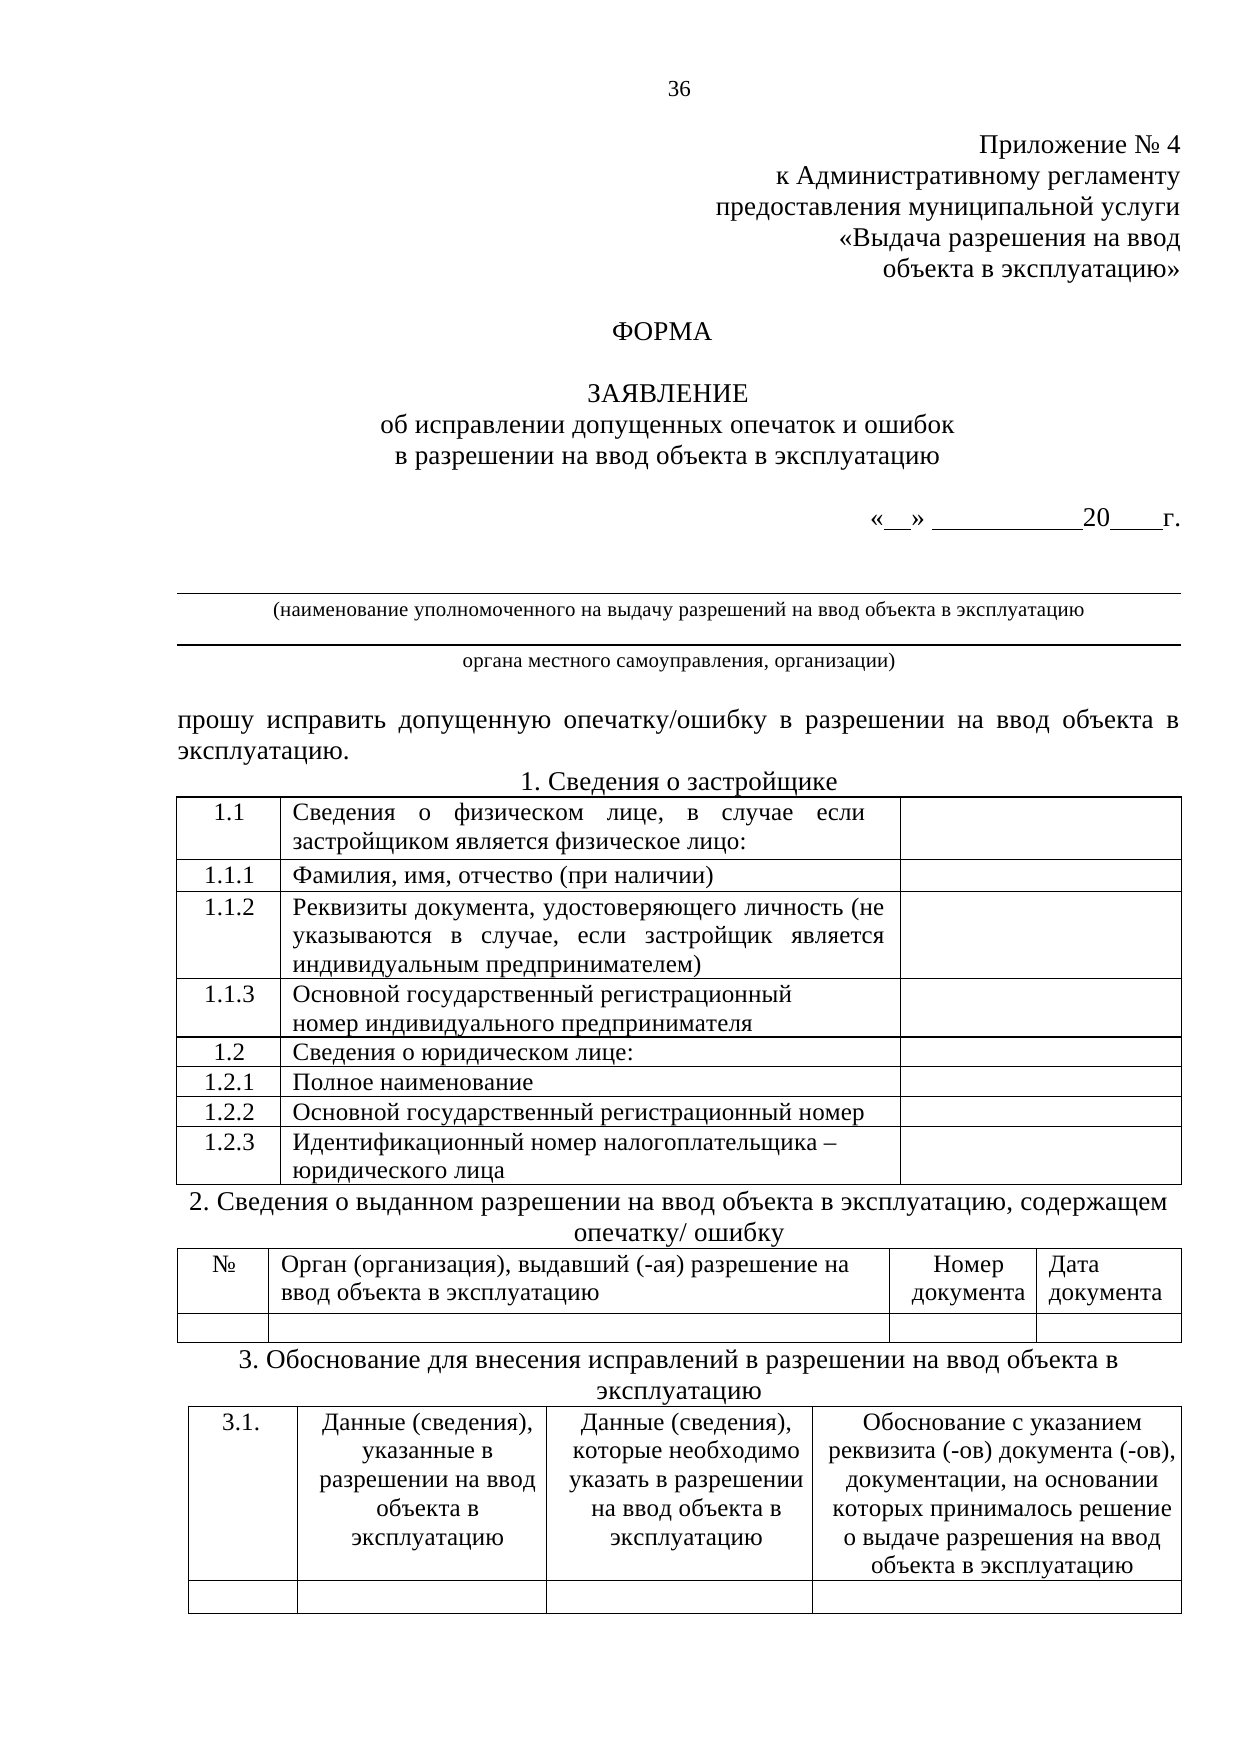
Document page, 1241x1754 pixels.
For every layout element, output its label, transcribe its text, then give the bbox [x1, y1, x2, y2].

table_cell [189, 1581, 297, 1613]
table_header 1.1 [177, 798, 280, 859]
text объекта в эксплуатацию» [709, 252, 1181, 283]
table_cell [901, 860, 1181, 891]
table_header Данные (сведения), указанные в разрешении на ввод объекта в эксплуатацию [298, 1407, 546, 1580]
table_cell Сведения о юридическом лице: [281, 1038, 900, 1066]
text органа местного самоуправления, организации) [217, 648, 1142, 672]
table_header Орган (организация), выдавший (-ая) разрешение на ввод объекта в эксплуатацию [269, 1249, 889, 1312]
text « » 20 г. [177, 501, 1181, 533]
table_cell 1.2.2 [177, 1097, 280, 1126]
table_cell 1.1.3 [177, 979, 280, 1036]
table_header Данные (сведения), которые необходимо указать в разрешении на ввод объекта в эксплуатацию [547, 1407, 812, 1580]
table_cell Основной государственный регистрационный номер индивидуального предпринимателя [281, 979, 900, 1036]
table_cell [813, 1581, 1181, 1613]
subtitle ЗАЯВЛЕНИЕ [194, 377, 1142, 408]
table_cell [890, 1314, 1036, 1342]
table_cell 1.2.1 [177, 1067, 280, 1096]
table_cell [547, 1581, 812, 1613]
table_header [901, 798, 1181, 859]
table_header Дата документа [1037, 1249, 1181, 1312]
table_cell 1.2.3 [177, 1127, 280, 1184]
text об исправлении допущенных опечаток и ошибок в разрешении на ввод объекта в эксплуатацию [378, 408, 957, 470]
table_cell [901, 979, 1181, 1036]
table_cell 1.1.1 [177, 860, 280, 891]
table_cell 1.2 [177, 1038, 280, 1066]
table_cell [901, 1127, 1181, 1184]
table_cell Полное наименование [281, 1067, 900, 1096]
table_cell [901, 1038, 1181, 1066]
table_cell Реквизиты документа, удостоверяющего личность (не указываются в случае, если застройщик является индивидуальным предпринимателем) [281, 892, 900, 978]
text 3. Обоснование для внесения исправлений в разрешении на ввод объекта в эксплуатацию [177, 1343, 1181, 1406]
text прошу исправить допущенную опечатку/ошибку в разрешении на ввод объекта в эксплуатацию. [177, 703, 1181, 765]
table_cell [901, 892, 1181, 978]
table_cell Идентификационный номер налогоплательщика – юридического лица [281, 1127, 900, 1184]
table_header Сведения о физическом лице, в случае если застройщиком является физическое лицо: [281, 798, 900, 859]
table_cell [178, 1314, 268, 1342]
table_cell [298, 1581, 546, 1613]
table_cell [901, 1097, 1181, 1126]
list 2. Сведения о выданном разрешении на ввод объекта в эксплуатацию, содержащем опечатку/ ошибку [177, 1185, 1181, 1248]
table_cell [901, 1067, 1181, 1096]
table_header № [178, 1249, 268, 1312]
text Приложение № 4 [709, 128, 1181, 159]
table_header Обоснование с указанием реквизита (-ов) документа (-ов), документации, на основании которых принималось решение о выдаче разрешения на ввод объекта в эксплуатацию [813, 1407, 1181, 1580]
text «Выдача разрешения на ввод [709, 221, 1181, 252]
table_cell Основной государственный регистрационный номер [281, 1097, 900, 1126]
table_cell [1037, 1314, 1181, 1342]
table_header Номер документа [890, 1249, 1036, 1312]
table_cell [269, 1314, 889, 1342]
table_header 3.1. [189, 1407, 297, 1580]
table_cell 1.1.2 [177, 892, 280, 978]
text к Административному регламенту предоставления муниципальной услуги [709, 159, 1181, 221]
text (наименование уполномоченного на выдачу разрешений на ввод объекта в эксплуатацию [194, 597, 1164, 621]
table_cell Фамилия, имя, отчество (при наличии) [281, 860, 900, 891]
text 1. Сведения о застройщике [177, 765, 1181, 796]
text ФОРМА [177, 314, 1147, 346]
